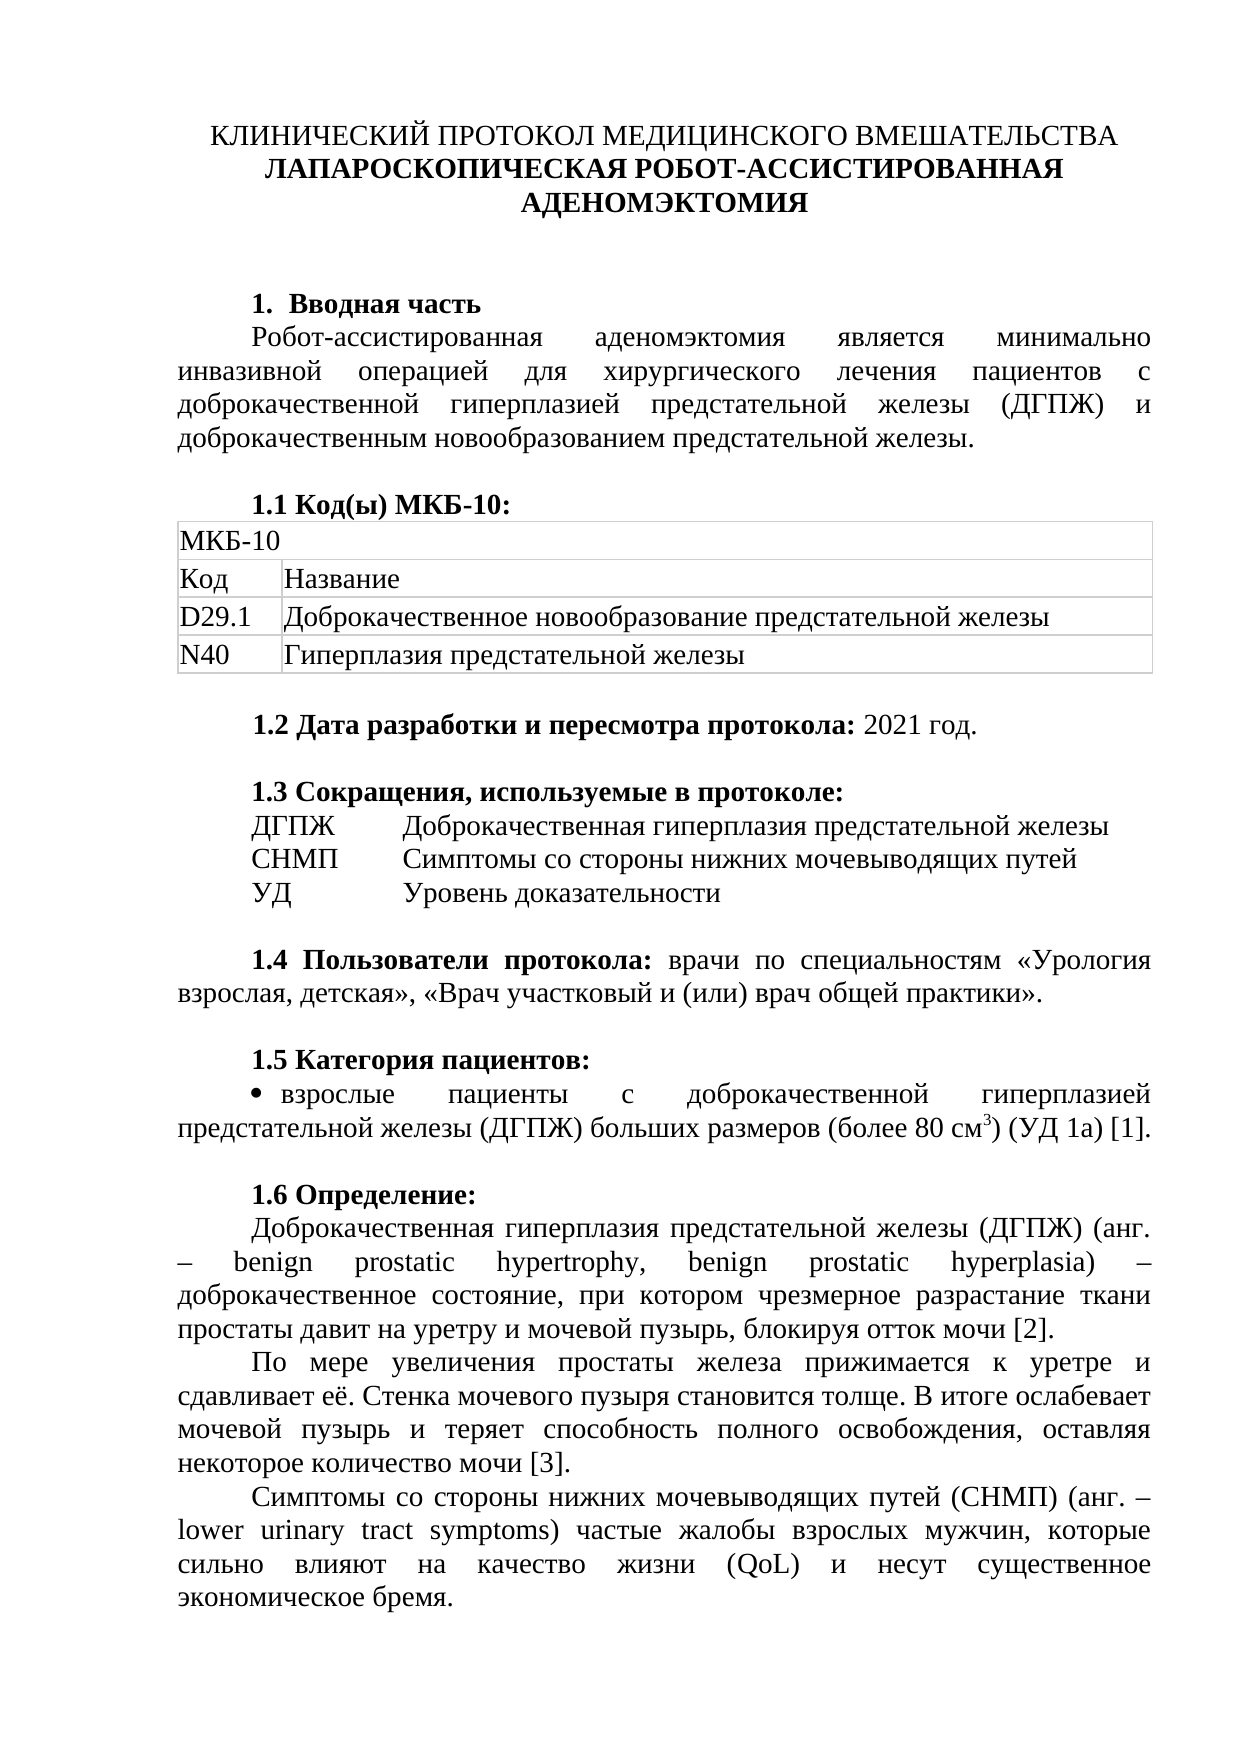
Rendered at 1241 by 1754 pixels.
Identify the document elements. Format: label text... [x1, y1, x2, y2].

table_cell Код [179, 560, 281, 596]
text 1.4 Пользователи протокола: врачи по специальностям «Урология взрослая, детская», «Врач участковый и (или) врач общей практики». [177, 942, 1152, 1009]
text УД Уровень доказательности [177, 875, 1152, 908]
text Робот-ассистированная аденомэктомия является минимально инвазивной операцией для хирургического лечения пациентов с доброкачественной гиперплазией предстательной железы (ДГПЖ) и доброкачественным новообразованием предстательной железы. [177, 319, 1152, 453]
table_cell D29.1 [179, 598, 281, 634]
text ДГПЖ Доброкачественная гиперплазия предстательной железы [177, 808, 1152, 841]
text 1.2 Дата разработки и пересмотра протокола: 2021 год. [177, 707, 1152, 741]
subtitle ЛАПАРОСКОПИЧЕСКАЯ РОБОТ-АССИСТИРОВАННАЯ АДЕНОМЭКТОМИЯ [177, 152, 1152, 219]
text Доброкачественная гиперплазия предстательной железы (ДГПЖ) (анг. – benign prostatic hypertrophy, benign prostatic hyperplasia) – доброкачественное состояние, при котором чрезмерное разрастание ткани простаты давит на уретру и мочевой пузырь, блокируя отток мочи [2]. [177, 1210, 1152, 1344]
list взрослые пациенты с доброкачественной гиперплазией предстательной железы (ДГПЖ) больших размеров (более 80 см3) (УД 1а) [1]. [177, 1076, 1152, 1143]
text КЛИНИЧЕСКИЙ ПРОТОКОЛ МЕДИЦИНСКОГО ВМЕШАТЕЛЬСТВА [177, 118, 1152, 152]
table_cell Название [283, 560, 1152, 596]
text 1.3 Сокращения, используемые в протоколе: [177, 774, 1152, 808]
text 1.1 Код(ы) МКБ-10: [177, 487, 1152, 521]
table_cell N40 [179, 636, 281, 672]
text Симптомы со стороны нижних мочевыводящих путей (СНМП) (анг. – lower urinary tract symptoms) частые жалобы взрослых мужчин, которые сильно влияют на качество жизни (QoL) и несут существенное экономическое бремя. [177, 1479, 1152, 1613]
text По мере увеличения простаты железа прижимается к уретре и сдавливает её. Стенка мочевого пузыря становится толще. В итоге ослабевает мочевой пузырь и теряет способность полного освобождения, оставляя некоторое количество мочи [3]. [177, 1344, 1152, 1479]
text 1.6 Определение: [177, 1177, 1152, 1210]
text СНМП Симптомы со стороны нижних мочевыводящих путей [177, 841, 1152, 875]
table_header МКБ-10 [179, 522, 1152, 558]
table_cell Гиперплазия предстательной железы [283, 636, 1152, 672]
table_cell Доброкачественное новообразование предстательной железы [283, 598, 1152, 634]
text 1.5 Категория пациентов: [177, 1042, 1152, 1076]
list Вводная часть [251, 286, 1152, 319]
